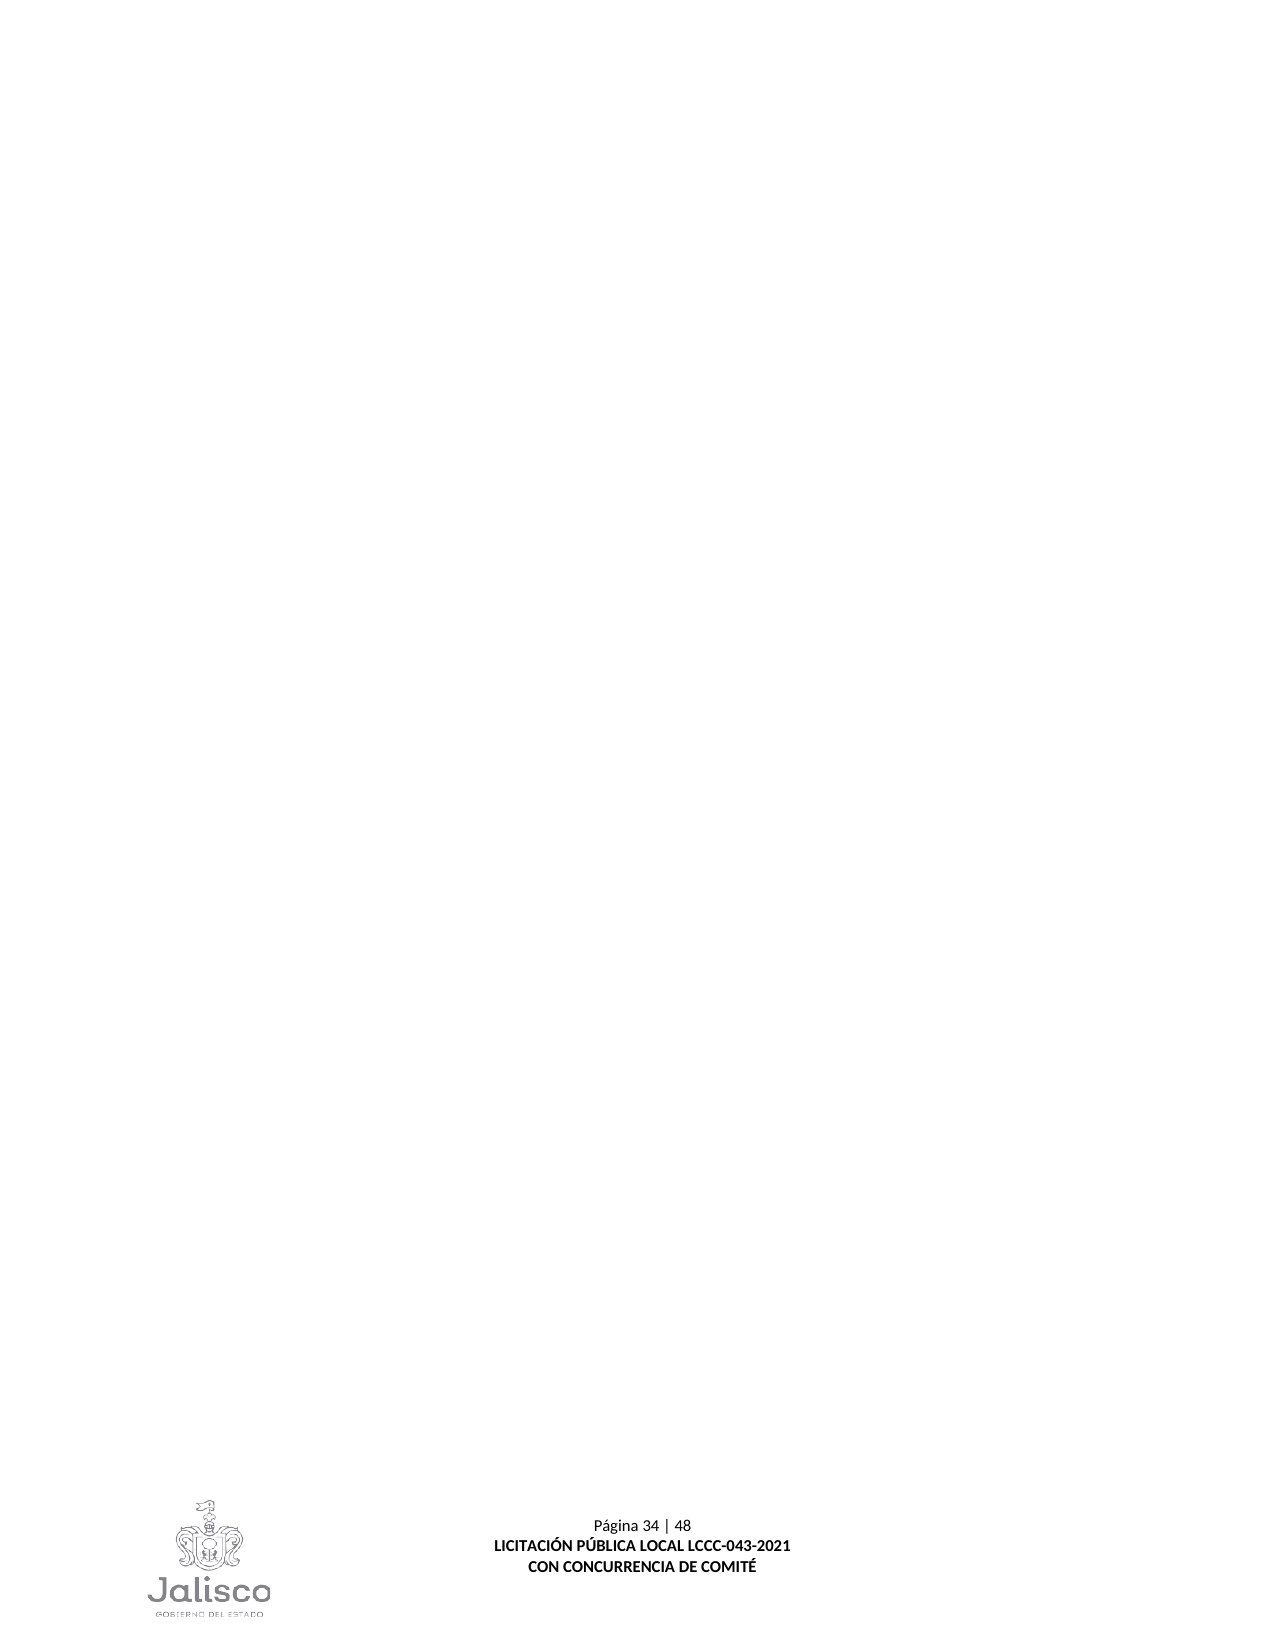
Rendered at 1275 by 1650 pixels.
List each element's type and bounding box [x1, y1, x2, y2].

picture [147, 1500, 271, 1617]
